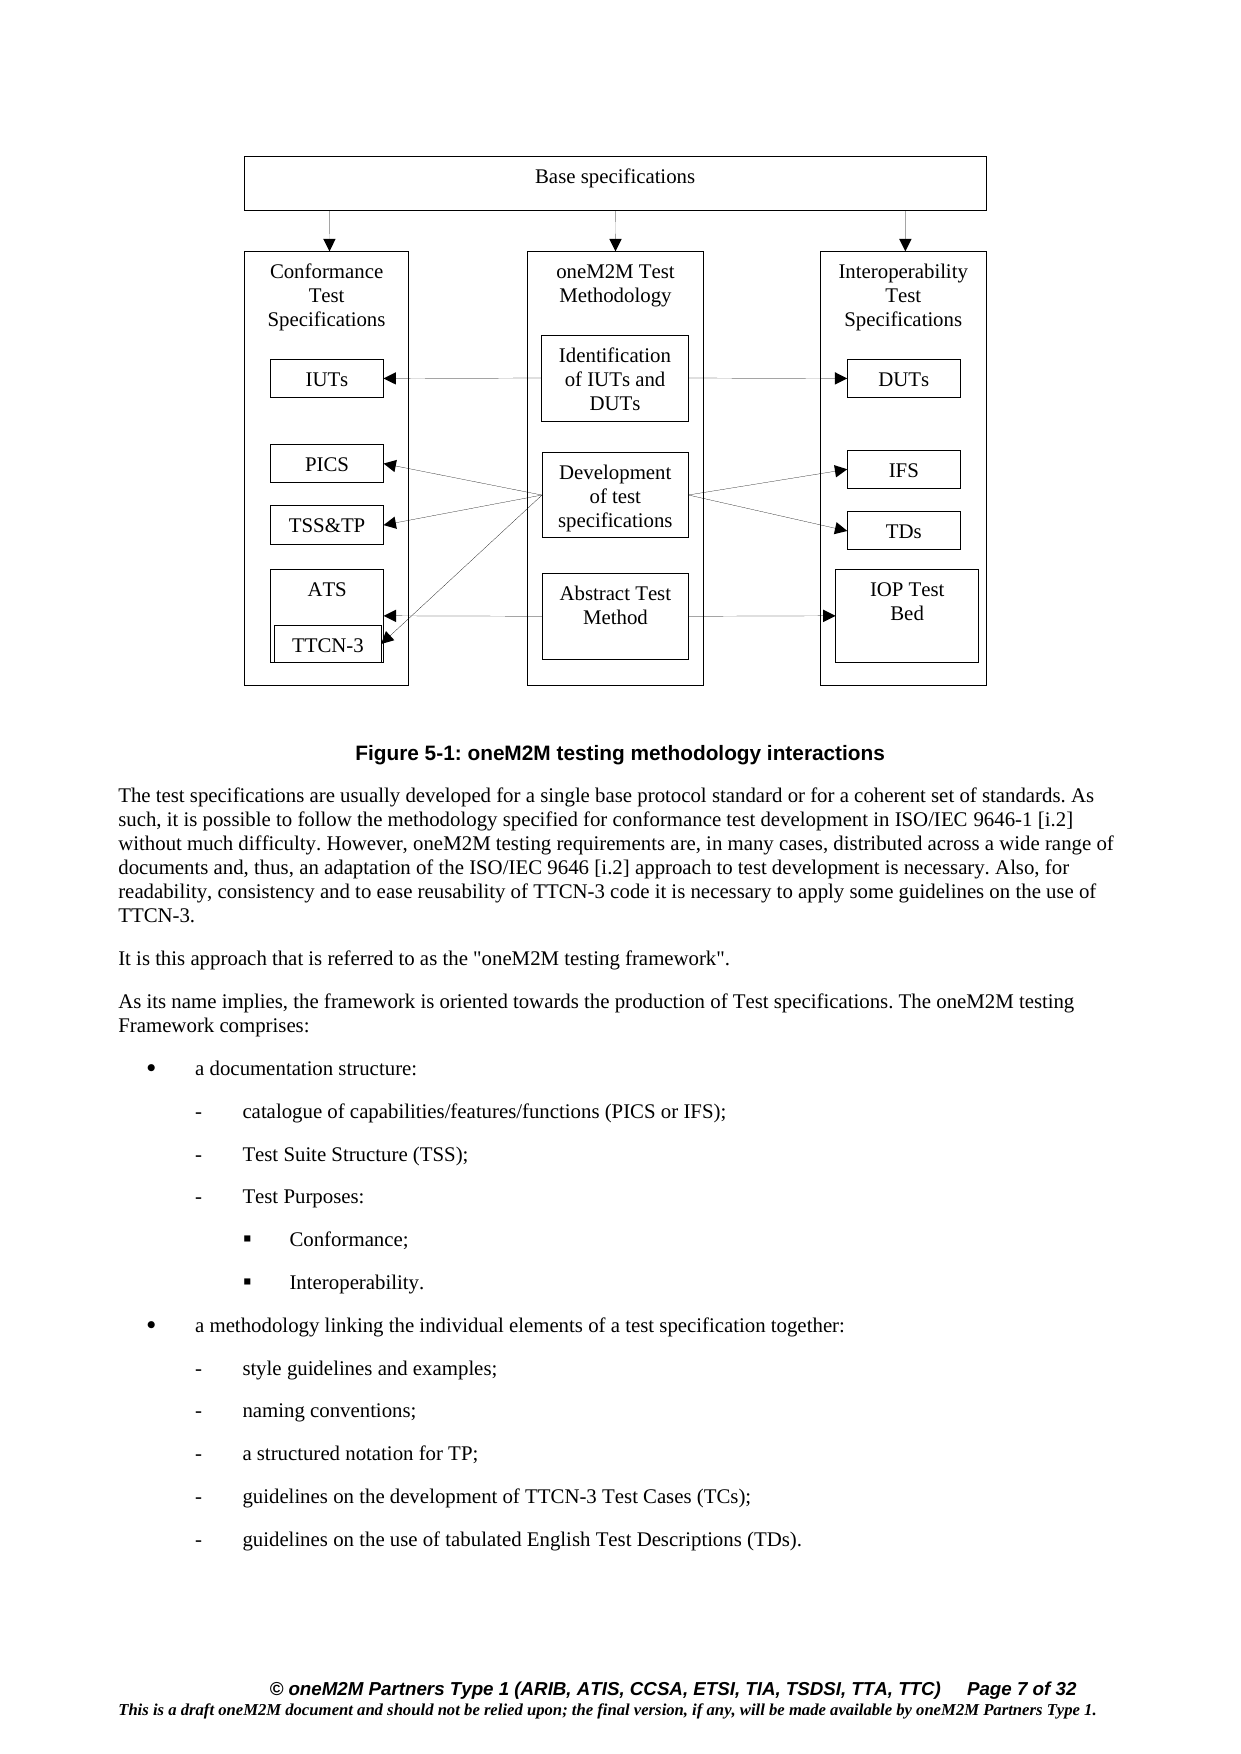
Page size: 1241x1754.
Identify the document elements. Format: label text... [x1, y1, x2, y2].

text The test specifications are usually developed for a single base protocol standard or for a coherent set of standards. As such, it is possible to follow the methodology specified for conformance test development in ISO/IEC 9646-1 [i.2] without much difficulty. However, oneM2M testing requirements are, in many cases, distributed across a wide range of documents and, thus, an adaptation of the ISO/IEC 9646 [i.2] approach to test development is necessary. Also, for readability, consistency and to ease reusability of TTCN-3 code it is necessary to apply some guidelines on the use of TTCN-3. [118, 783, 1122, 927]
text style guidelines and examples; [195, 1356, 1122, 1379]
text Interoperability. [242, 1270, 1122, 1294]
text Test Purposes: [195, 1184, 1122, 1208]
text naming conventions; [195, 1398, 1122, 1422]
text a structured notation for TP; [195, 1441, 1122, 1465]
text a methodology linking the individual elements of a test specification together: [148, 1313, 1122, 1337]
text catalogue of capabilities/features/functions (PICS or IFS); [195, 1099, 1122, 1123]
text Conformance; [242, 1227, 1122, 1251]
text Figure 5-1: oneM2M testing methodology interactions [118, 740, 1122, 764]
text guidelines on the development of TTCN-3 Test Cases (TCs); [195, 1484, 1122, 1508]
text guidelines on the use of tabulated English Test Descriptions (TDs). [195, 1527, 1122, 1551]
text As its name implies, the framework is oriented towards the production of Test specifications. The oneM2M testing Framework comprises: [118, 989, 1122, 1037]
text Test Suite Structure (TSS); [195, 1141, 1122, 1166]
text It is this approach that is referred to as the "oneM2M testing framework". [118, 946, 1122, 970]
text a documentation structure: [148, 1056, 1122, 1080]
